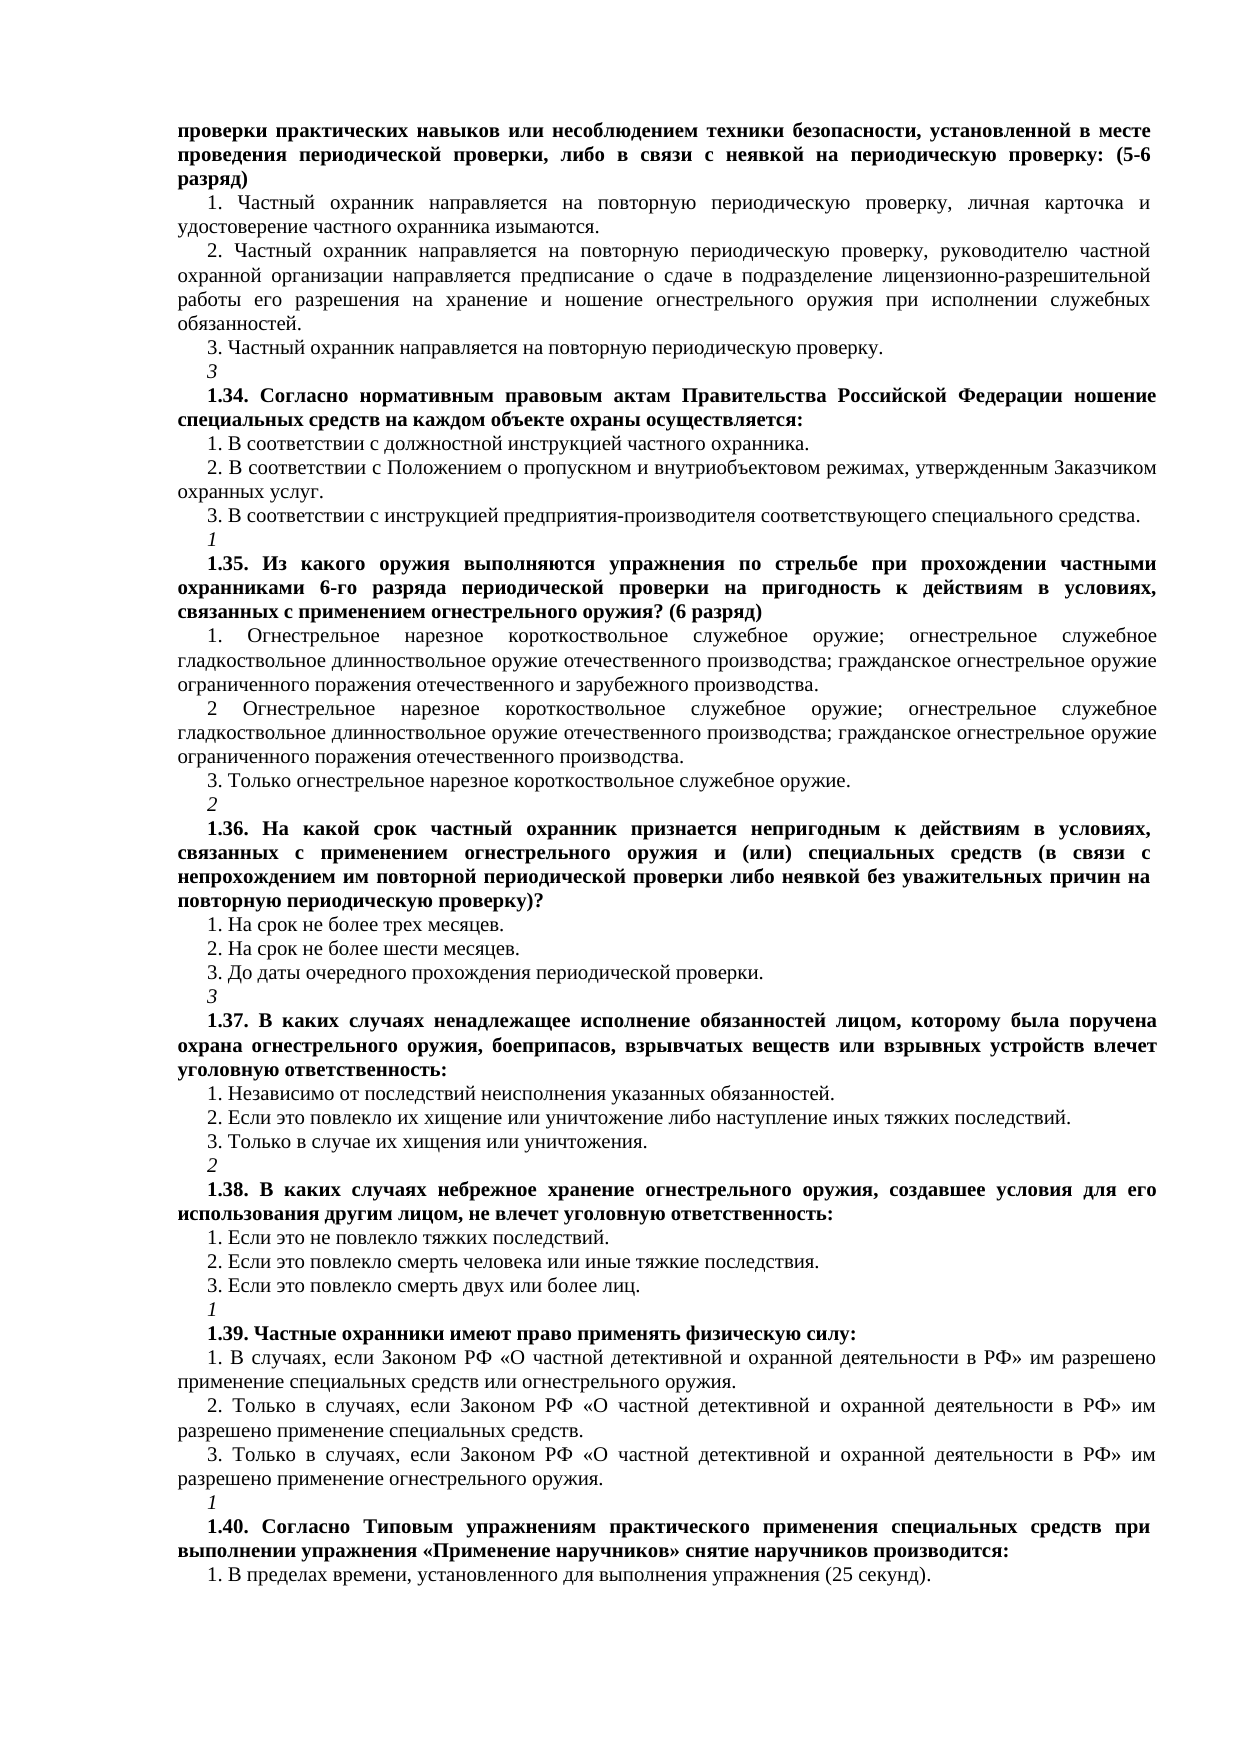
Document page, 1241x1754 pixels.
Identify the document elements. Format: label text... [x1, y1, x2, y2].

text 2 [177, 792, 1158, 816]
text 2 [177, 1153, 1158, 1177]
text 1. В пределах времени, установленного для выполнения упражнения (25 секунд). [177, 1562, 1152, 1586]
text 2. Только в случаях, если Законом РФ «О частной детективной и охранной деятельности в РФ» им разрешено применение специальных средств. [177, 1393, 1158, 1442]
text 3. Только в случае их хищения или уничтожения. [177, 1129, 1158, 1153]
text 1 [177, 527, 1158, 551]
text 1.34. Согласно нормативным правовым актам Правительства Российской Федерации ношение специальных средств на каждом объекте охраны осуществляется: [177, 383, 1158, 431]
text 1.37. В каких случаях ненадлежащее исполнение обязанностей лицом, которому была поручена охрана огнестрельного оружия, боеприпасов, взрывчатых веществ или взрывных устройств влечет уголовную ответственность: [177, 1008, 1158, 1081]
text 1 [177, 1490, 1158, 1514]
text 1.38. В каких случаях небрежное хранение огнестрельного оружия, создавшее условия для его использования другим лицом, не влечет уголовную ответственность: [177, 1177, 1158, 1225]
text 3. До даты очередного прохождения периодической проверки. [177, 960, 1152, 984]
text 1. Огнестрельное нарезное короткоствольное служебное оружие; огнестрельное служебное гладкоствольное длинноствольное оружие отечественного производства; гражданское огнестрельное оружие ограниченного поражения отечественного и зарубежного производства. [177, 623, 1158, 696]
text 1.40. Согласно Типовым упражнениям практического применения специальных средств при выполнении упражнения «Применение наручников» снятие наручников производится: [177, 1514, 1152, 1562]
text 2. В соответствии с Положением о пропускном и внутриобъектовом режимах, утвержденным Заказчиком охранных услуг. [177, 455, 1158, 503]
text 1. На срок не более трех месяцев. [177, 912, 1152, 936]
text 1.39. Частные охранники имеют право применять физическую силу: [177, 1321, 1158, 1345]
text 3. Только в случаях, если Законом РФ «О частной детективной и охранной деятельности в РФ» им разрешено применение огнестрельного оружия. [177, 1442, 1158, 1490]
text 1. Частный охранник направляется на повторную периодическую проверку, личная карточка и удостоверение частного охранника изымаются. [177, 190, 1152, 238]
text 3 [177, 359, 1152, 383]
text 2. Если это повлекло смерть человека или иные тяжкие последствия. [177, 1249, 1158, 1273]
text 1. Если это не повлекло тяжких последствий. [177, 1225, 1158, 1249]
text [177, 118, 1152, 190]
text 1. Независимо от последствий неисполнения указанных обязанностей. [177, 1081, 1158, 1105]
text 1.35. Из какого оружия выполняются упражнения по стрельбе при прохождении частными охранниками 6-го разряда периодической проверки на пригодность к действиям в условиях, связанных с применением огнестрельного оружия? (6 разряд) [177, 551, 1158, 623]
text 3 [177, 984, 1152, 1008]
text 2. Если это повлекло их хищение или уничтожение либо наступление иных тяжких последствий. [177, 1105, 1158, 1129]
text 3. Если это повлекло смерть двух или более лиц. [177, 1273, 1158, 1297]
text 2. Частный охранник направляется на повторную периодическую проверку, руководителю частной охранной организации направляется предписание о сдаче в подразделение лицензионно-разрешительной работы его разрешения на хранение и ношение огнестрельного оружия при исполнении служебных обязанностей. [177, 238, 1152, 335]
text 2. На срок не более шести месяцев. [177, 936, 1152, 960]
text 1. В соответствии с должностной инструкцией частного охранника. [177, 431, 1158, 455]
text 1. В случаях, если Законом РФ «О частной детективной и охранной деятельности в РФ» им разрешено применение специальных средств или огнестрельного оружия. [177, 1345, 1158, 1393]
text 3. В соответствии с инструкцией предприятия-производителя соответствующего специального средства. [177, 503, 1158, 527]
text 3. Частный охранник направляется на повторную периодическую проверку. [177, 335, 1152, 359]
text 3. Только огнестрельное нарезное короткоствольное служебное оружие. [177, 768, 1158, 792]
text 2 Огнестрельное нарезное короткоствольное служебное оружие; огнестрельное служебное гладкоствольное длинноствольное оружие отечественного производства; гражданское огнестрельное оружие ограниченного поражения отечественного производства. [177, 696, 1158, 768]
text 1.36. На какой срок частный охранник признается непригодным к действиям в условиях, связанных с применением огнестрельного оружия и (или) специальных средств (в связи с непрохождением им повторной периодической проверки либо неявкой без уважительных причин на повторную периодическую проверку)? [177, 816, 1152, 912]
text 1 [177, 1297, 1158, 1321]
